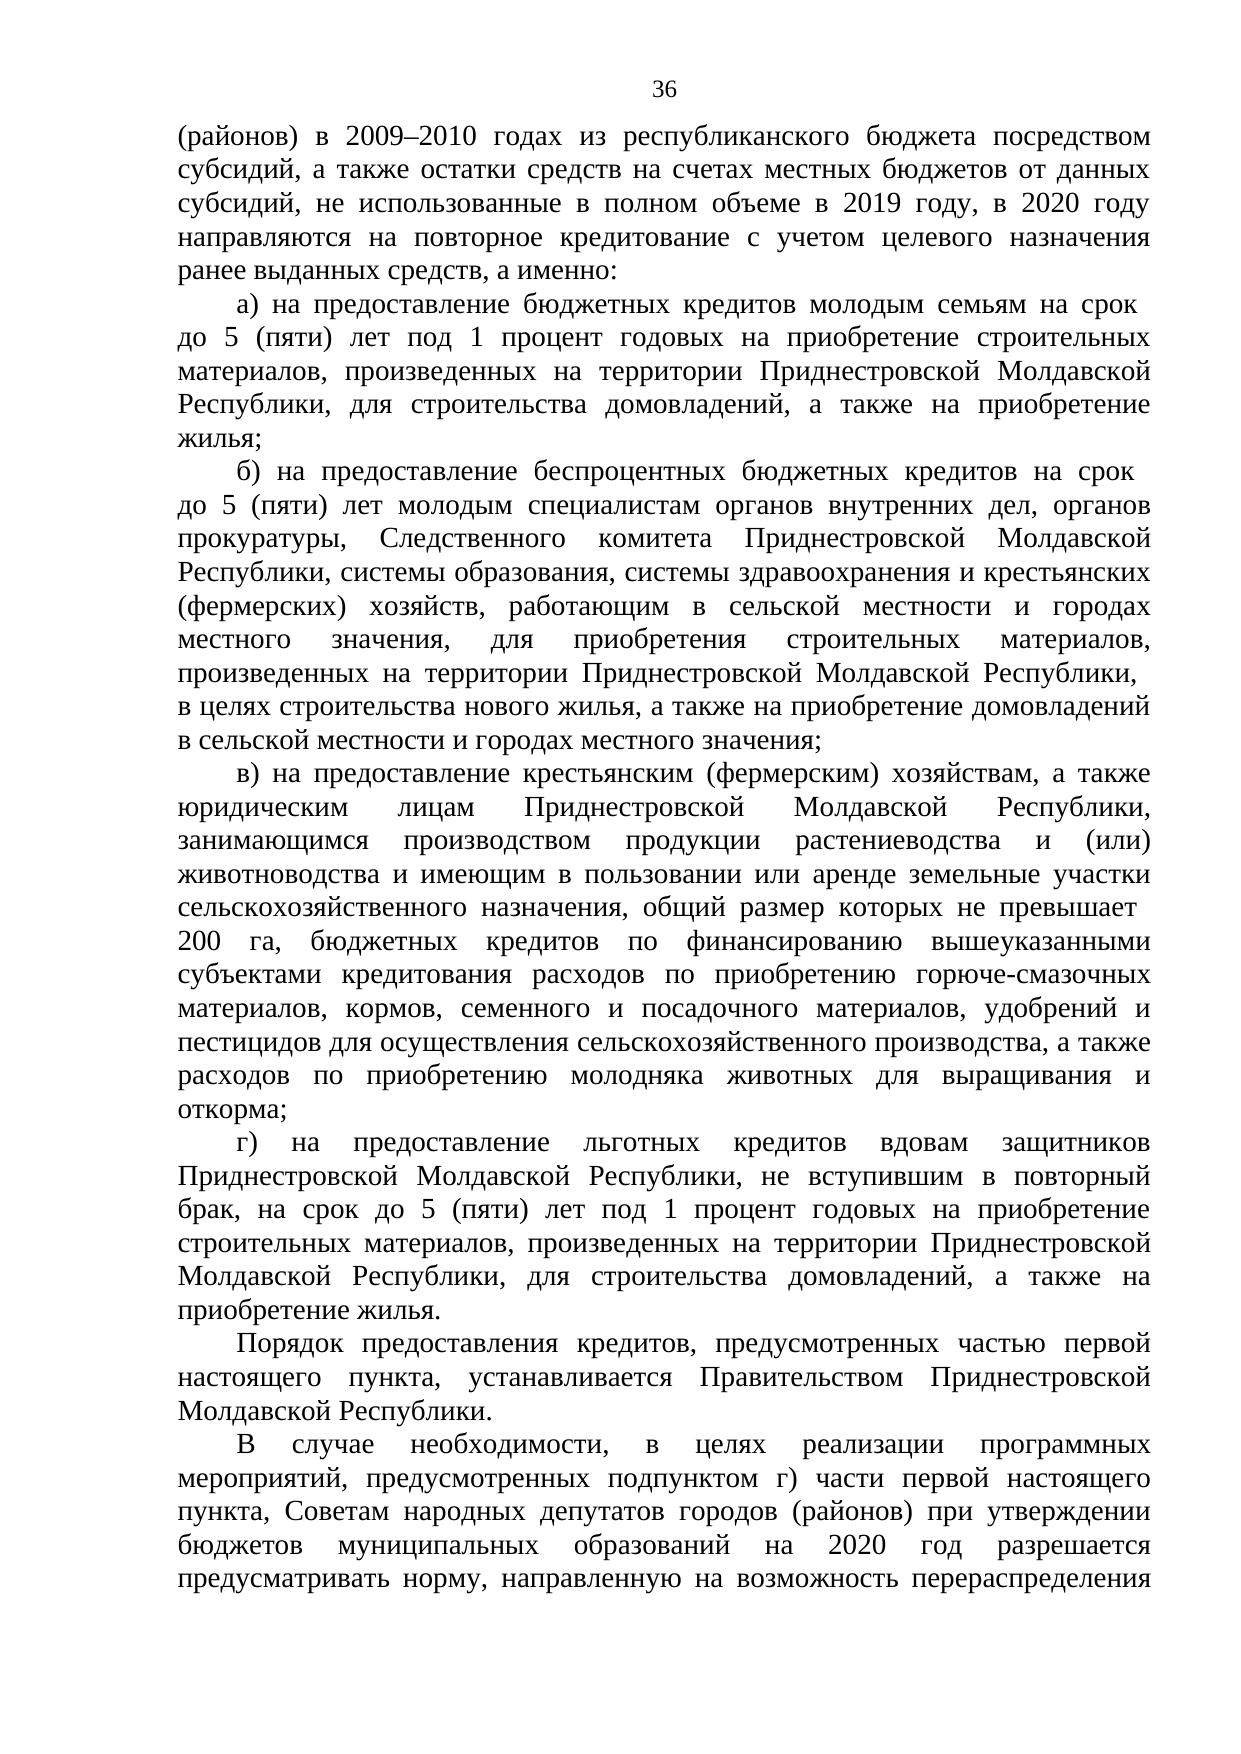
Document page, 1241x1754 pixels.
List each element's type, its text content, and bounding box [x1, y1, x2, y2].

text а) на предоставление бюджетных кредитов молодым семьям на срок до 5 (пяти) лет под 1 процент годовых на приобретение строительных материалов, произведенных на территории Приднестровской Молдавской Республики, для строительства домовладений, а также на приобретение жилья; [177, 286, 1152, 453]
text г) на предоставление льготных кредитов вдовам защитников Приднестровской Молдавской Республики, не вступившим в повторный брак, на срок до 5 (пяти) лет под 1 процент годовых на приобретение строительных материалов, произведенных на территории Приднестровской Молдавской Республики, для строительства домовладений, а также на приобретение жилья. [177, 1124, 1152, 1326]
text б) на предоставление беспроцентных бюджетных кредитов на срок до 5 (пяти) лет молодым специалистам органов внутренних дел, органов прокуратуры, Следственного комитета Приднестровской Молдавской Республики, системы образования, системы здравоохранения и крестьянских (фермерских) хозяйств, работающим в сельской местности и городах местного значения, для приобретения строительных материалов, произведенных на территории Приднестровской Молдавской Республики, в целях строительства нового жилья, а также на приобретение домовладений в сельской местности и городах местного значения; [177, 453, 1152, 755]
text Порядок предоставления кредитов, предусмотренных частью первой настоящего пункта, устанавливается Правительством Приднестровской Молдавской Республики. [177, 1326, 1152, 1426]
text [177, 118, 1152, 286]
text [177, 1426, 1152, 1594]
text в) на предоставление крестьянским (фермерским) хозяйствам, а также юридическим лицам Приднестровской Молдавской Республики, занимающимся производством продукции растениеводства и (или) животноводства и имеющим в пользовании или аренде земельные участки сельскохозяйственного назначения, общий размер которых не превышает 200 га, бюджетных кредитов по финансированию вышеуказанными субъектами кредитования расходов по приобретению горюче-смазочных материалов, кормов, семенного и посадочного материалов, удобрений и пестицидов для осуществления сельскохозяйственного производства, а также расходов по приобретению молодняка животных для выращивания и откорма; [177, 755, 1152, 1124]
